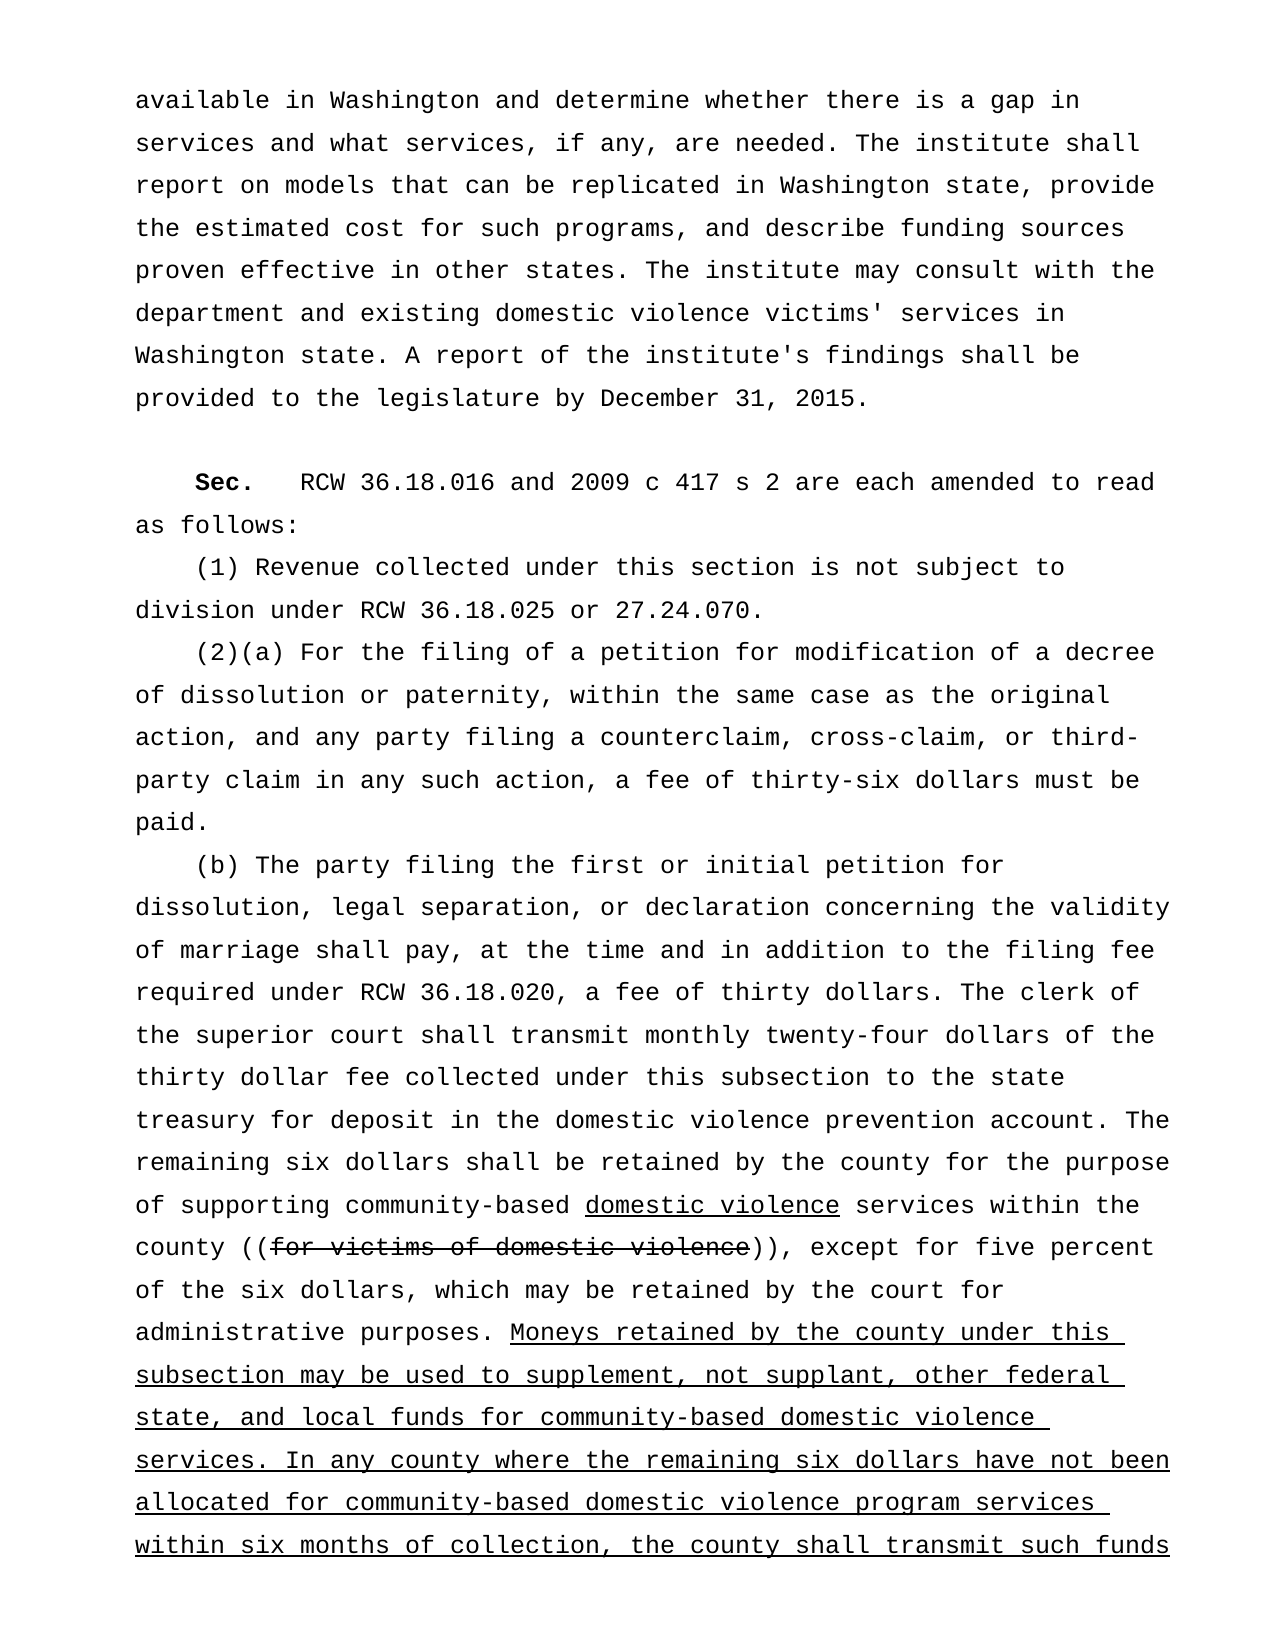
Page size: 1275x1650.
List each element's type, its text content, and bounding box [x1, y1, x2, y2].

text Sec. RCW 36.18.016 and 2009 c 417 s 2 are each amended to read as follows: [135, 457, 1170, 542]
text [135, 75, 1170, 415]
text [135, 1472, 1170, 1555]
text (2)(a) For the filing of a petition for modification of a decree of dissolution or paternity, within the same case as the original action, and any party filing a counterclaim, cross-claim, or third-party claim in any such action, a fee of thirty-six dollars must be paid. [135, 627, 1170, 839]
text (1) Revenue collected under this section is not subject to division under RCW 36.18.025 or 27.24.070. [135, 542, 1170, 627]
